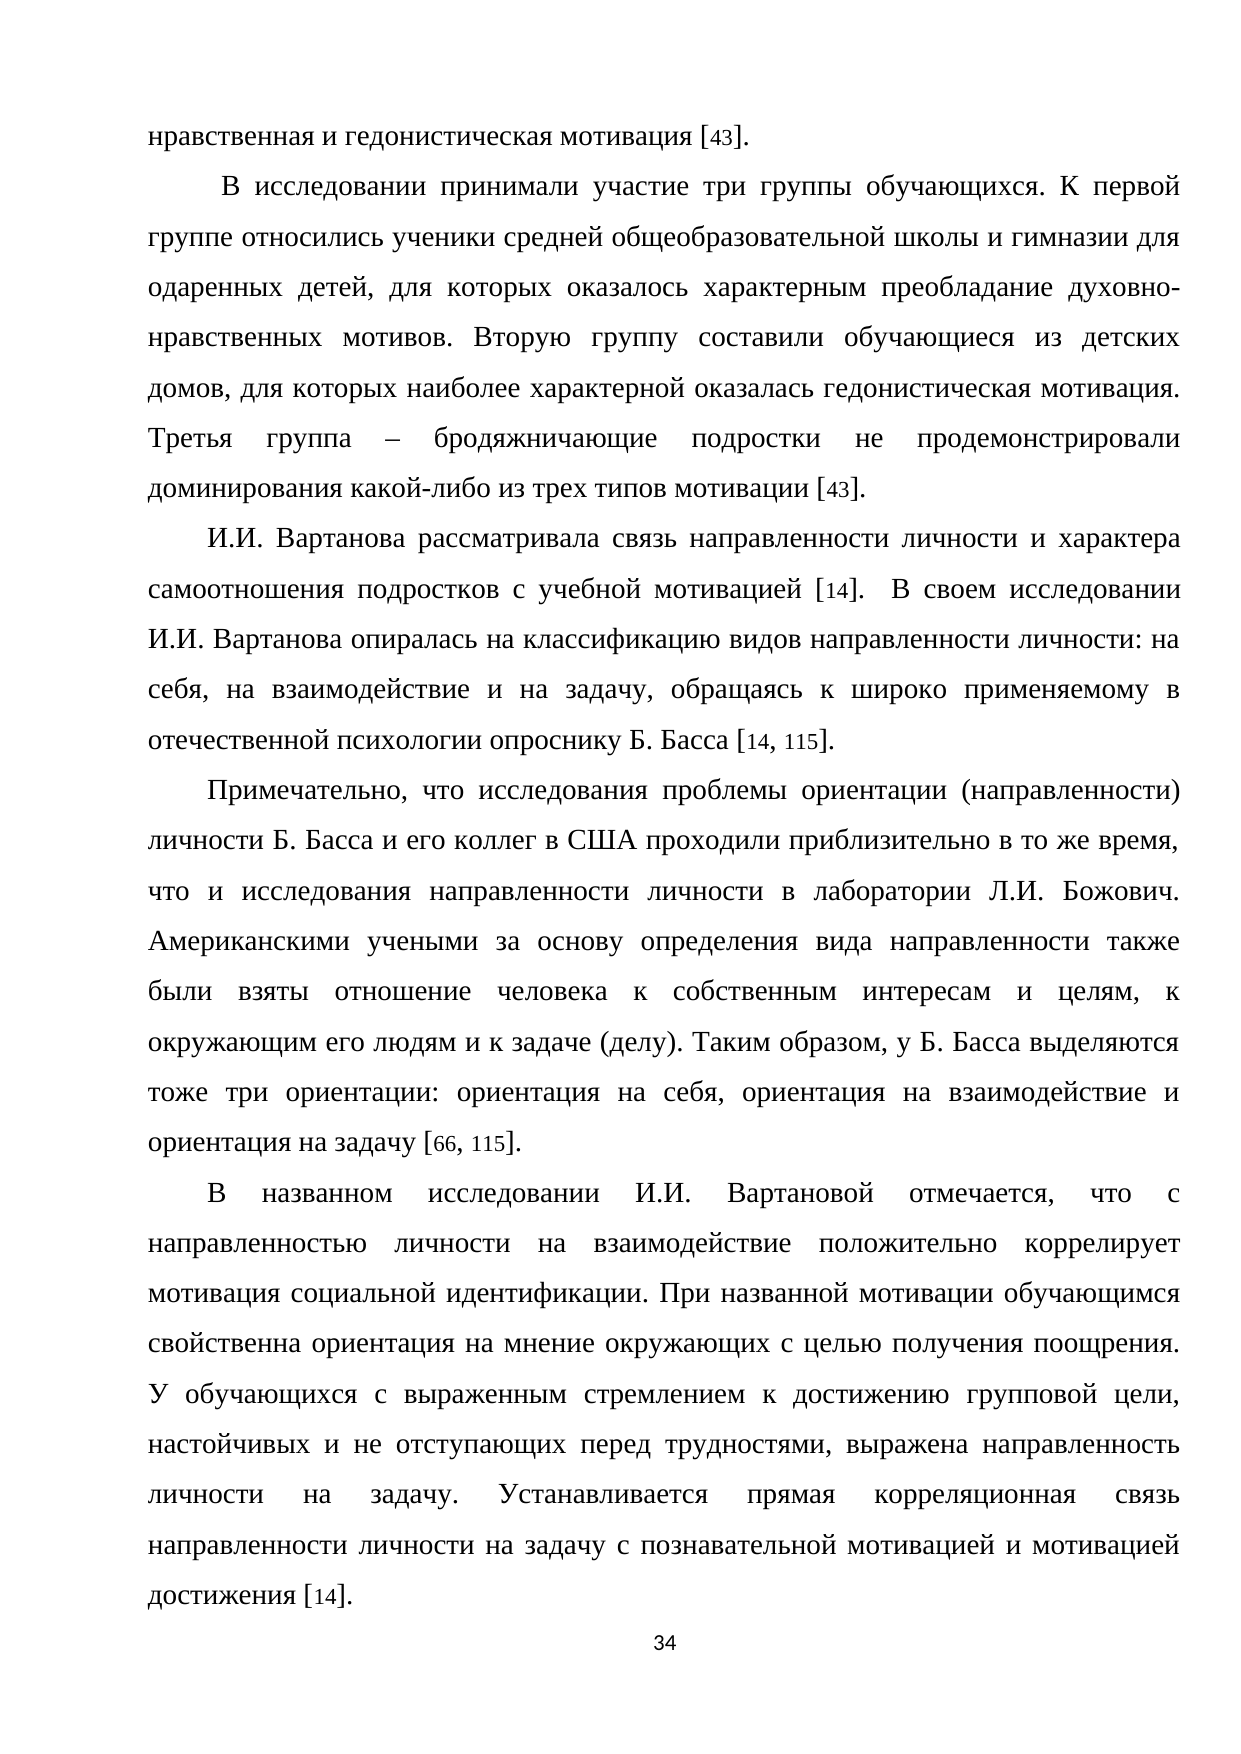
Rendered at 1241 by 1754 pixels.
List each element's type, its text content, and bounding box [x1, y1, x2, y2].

text В названном исследовании И.И. Вартановой отмечается, что с направленностью личности на взаимодействие положительно коррелирует мотивация социальной идентификации. При названной мотивации обучающимся свойственна ориентация на мнение окружающих с целью получения поощрения. У обучающихся с выраженным стремлением к достижению групповой цели, настойчивых и не отступающих перед трудностями, выражена направленность личности на задачу. Устанавливается прямая корреляционная связь направленности личности на задачу с познавательной мотивацией и мотивацией достижения [14]. [148, 1175, 1181, 1611]
text Примечательно, что исследования проблемы ориентации (направленности) личности Б. Басса и его коллег в США проходили приблизительно в то же время, что и исследования направленности личности в лаборатории Л.И. Божович. Американскими учеными за основу определения вида направленности также были взяты отношение человека к собственным интересам и целям, к окружающим его людям и к задаче (делу). Таким образом, у Б. Басса выделяются тоже три ориентации: ориентация на себя, ориентация на взаимодействие и ориентация на задачу [66, 115]. [148, 772, 1181, 1158]
text В исследовании принимали участие три группы обучающихся. К первой группе относились ученики средней общеобразовательной школы и гимназии для одаренных детей, для которых оказалось характерным преобладание духовно-нравственных мотивов. Вторую группу составили обучающиеся из детских домов, для которых наиболее характерной оказалась гедонистическая мотивация. Третья группа – бродяжничающие подростки не продемонстрировали доминирования какой-либо из трех типов мотивации [43]. [148, 168, 1181, 504]
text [148, 118, 1181, 152]
text И.И. Вартанова рассматривала связь направленности личности и характера самоотношения подростков с учебной мотивацией [14]. В своем исследовании И.И. Вартанова опиралась на классификацию видов направленности личности: на себя, на взаимодействие и на задачу, обращаясь к широко применяемому в отечественной психологии опроснику Б. Басса [14, 115]. [148, 521, 1181, 755]
